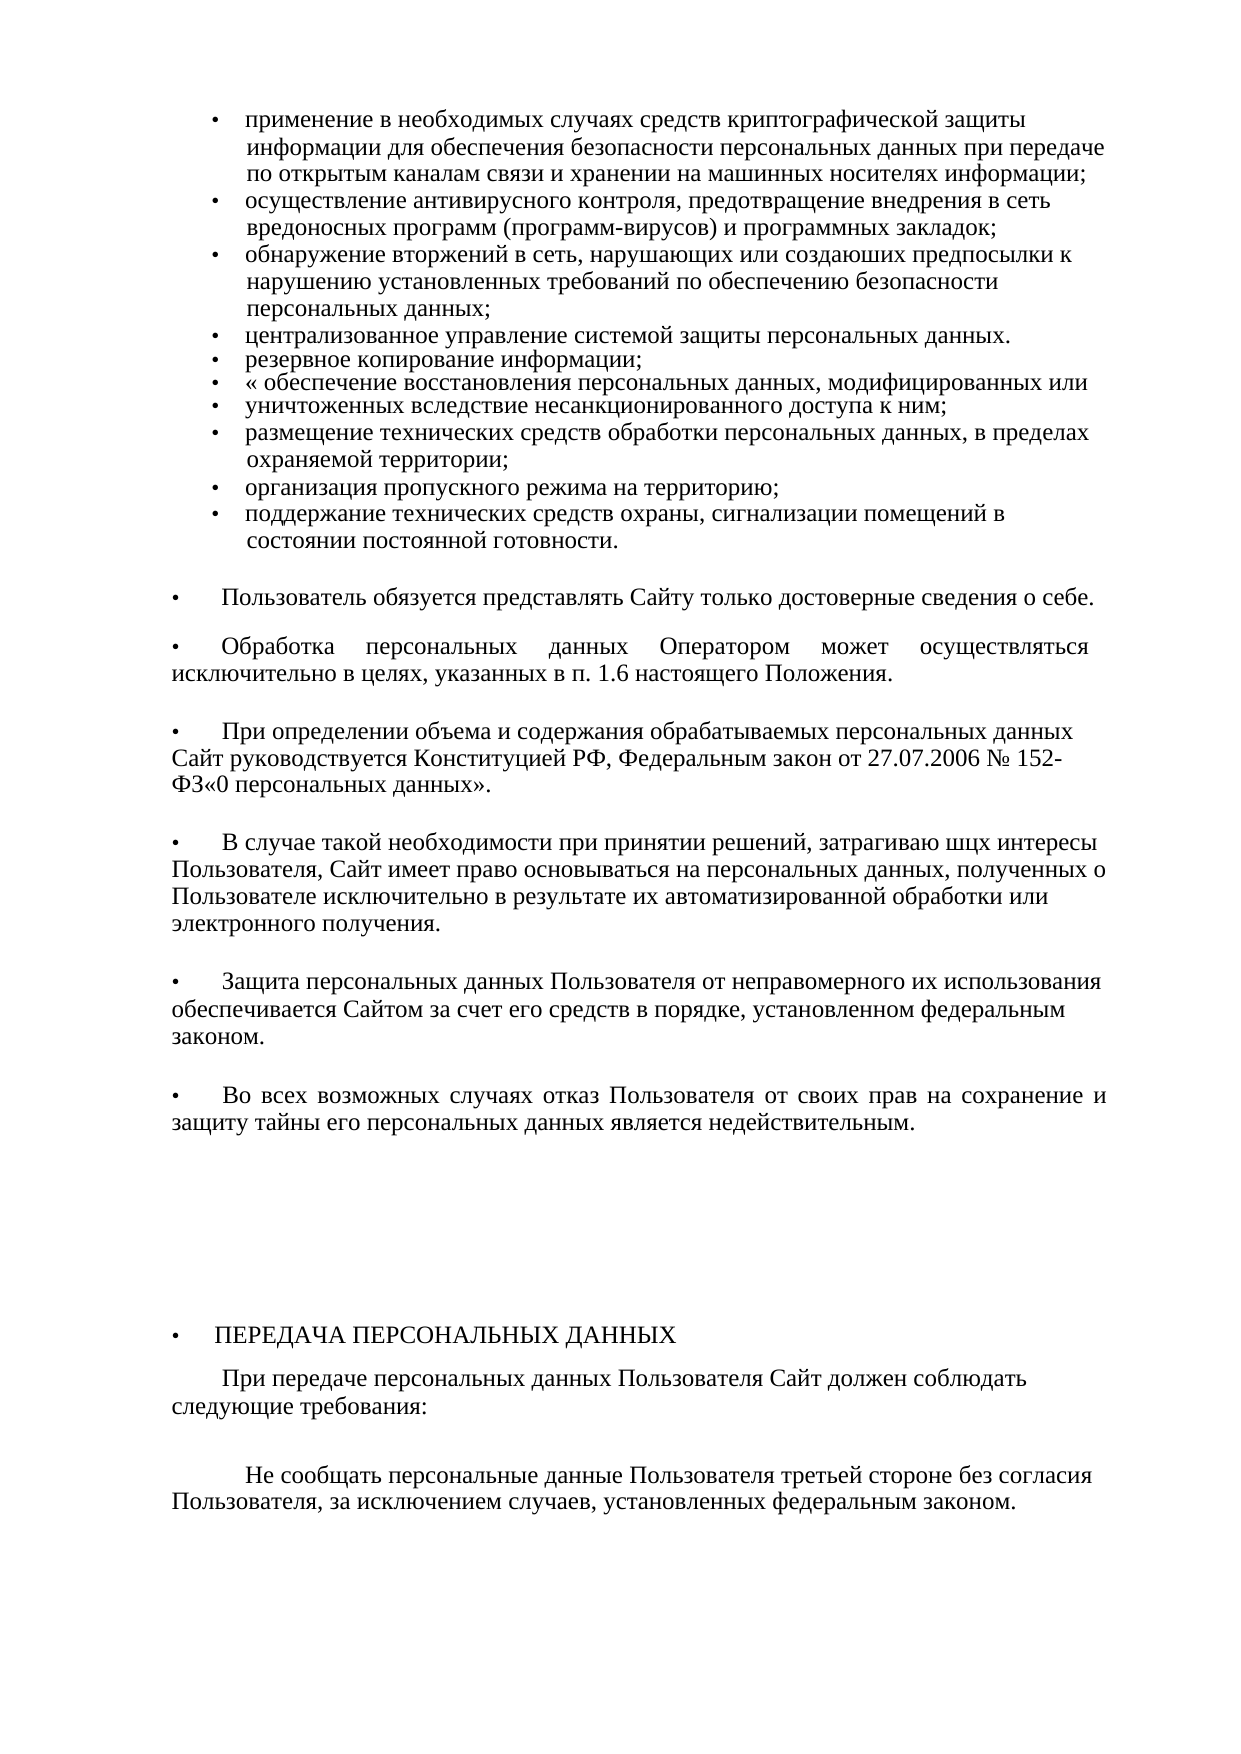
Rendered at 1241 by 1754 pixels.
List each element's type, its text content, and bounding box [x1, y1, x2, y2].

list поддержание технических средств охраны, сигнализации помещений в состоянии постоянной готовности. [211, 500, 1108, 553]
list Обработка персональных данных Оператором может осуществляться исключительно в целях, указанных в п. 1.6 настоящего Положения. [171, 633, 1089, 687]
list осуществление антивирусного контроля, предотвращение внедрения в сеть вредоносных программ (программ-вирусов) и программных закладок; [211, 187, 1108, 241]
list организация пропускного режима на территорию; [211, 473, 1108, 500]
list В случае такой необходимости при принятии решений, затрагиваю шцх интересы Пользователя, Сайт имеет право основываться на персональных данных, полученных о Пользователе исключительно в результате их автоматизированной обработки или электронного получения. [171, 829, 1108, 937]
list « обеспечение восстановления персональных данных, модифицированных или [211, 372, 1108, 395]
list Не сообщать персональные данные Пользователя третьей стороне без согласия Пользователя, за исключением случаев, установленных федеральным законом. [171, 1462, 1108, 1515]
list размещение технических средств обработки персональных данных, в пределах охраняемой территории; [211, 418, 1108, 473]
list централизованное управление системой защиты персональных данных. [211, 322, 1108, 349]
list Во всех возможных случаях отказ Пользователя от своих прав на сохранение и защиту тайны его персональных данных является недействительным. [171, 1082, 1108, 1136]
list При передаче персональных данных Пользователя Сайт должен соблюдать следующие требования: [171, 1364, 1108, 1420]
list уничтоженных вследствие несанкционированного доступа к ним; [211, 395, 1108, 418]
list Защита персональных данных Пользователя от неправомерного их использования обеспечивается Сайтом за счет его средств в порядке, установленном федеральным законом. [171, 968, 1108, 1050]
list применение в необходимых случаях средств криптографической защиты информации для обеспечения безопасности персональных данных при передаче по открытым каналам связи и хранении на машинных носителях информации; [211, 106, 1108, 187]
list При определении объема и содержания обрабатываемых персональных данных Сайт руководствуется Конституцией РФ, Федеральным закон от 27.07.2006 № 152-ФЗ«0 персональных данных». [171, 719, 1108, 798]
list Пользователь обязуется представлять Сайту только достоверные сведения о себе. [171, 587, 1108, 610]
list резервное копирование информации; [211, 349, 1108, 372]
list обнаружение вторжений в сеть, нарушающих или создаюших предпосылки к нарушению установленных требований по обеспечению безопасности персональных данных; [211, 241, 1108, 322]
list ПЕРЕДАЧА ПЕРСОНАЛЬНЫХ ДАННЫХ [171, 1312, 1108, 1352]
